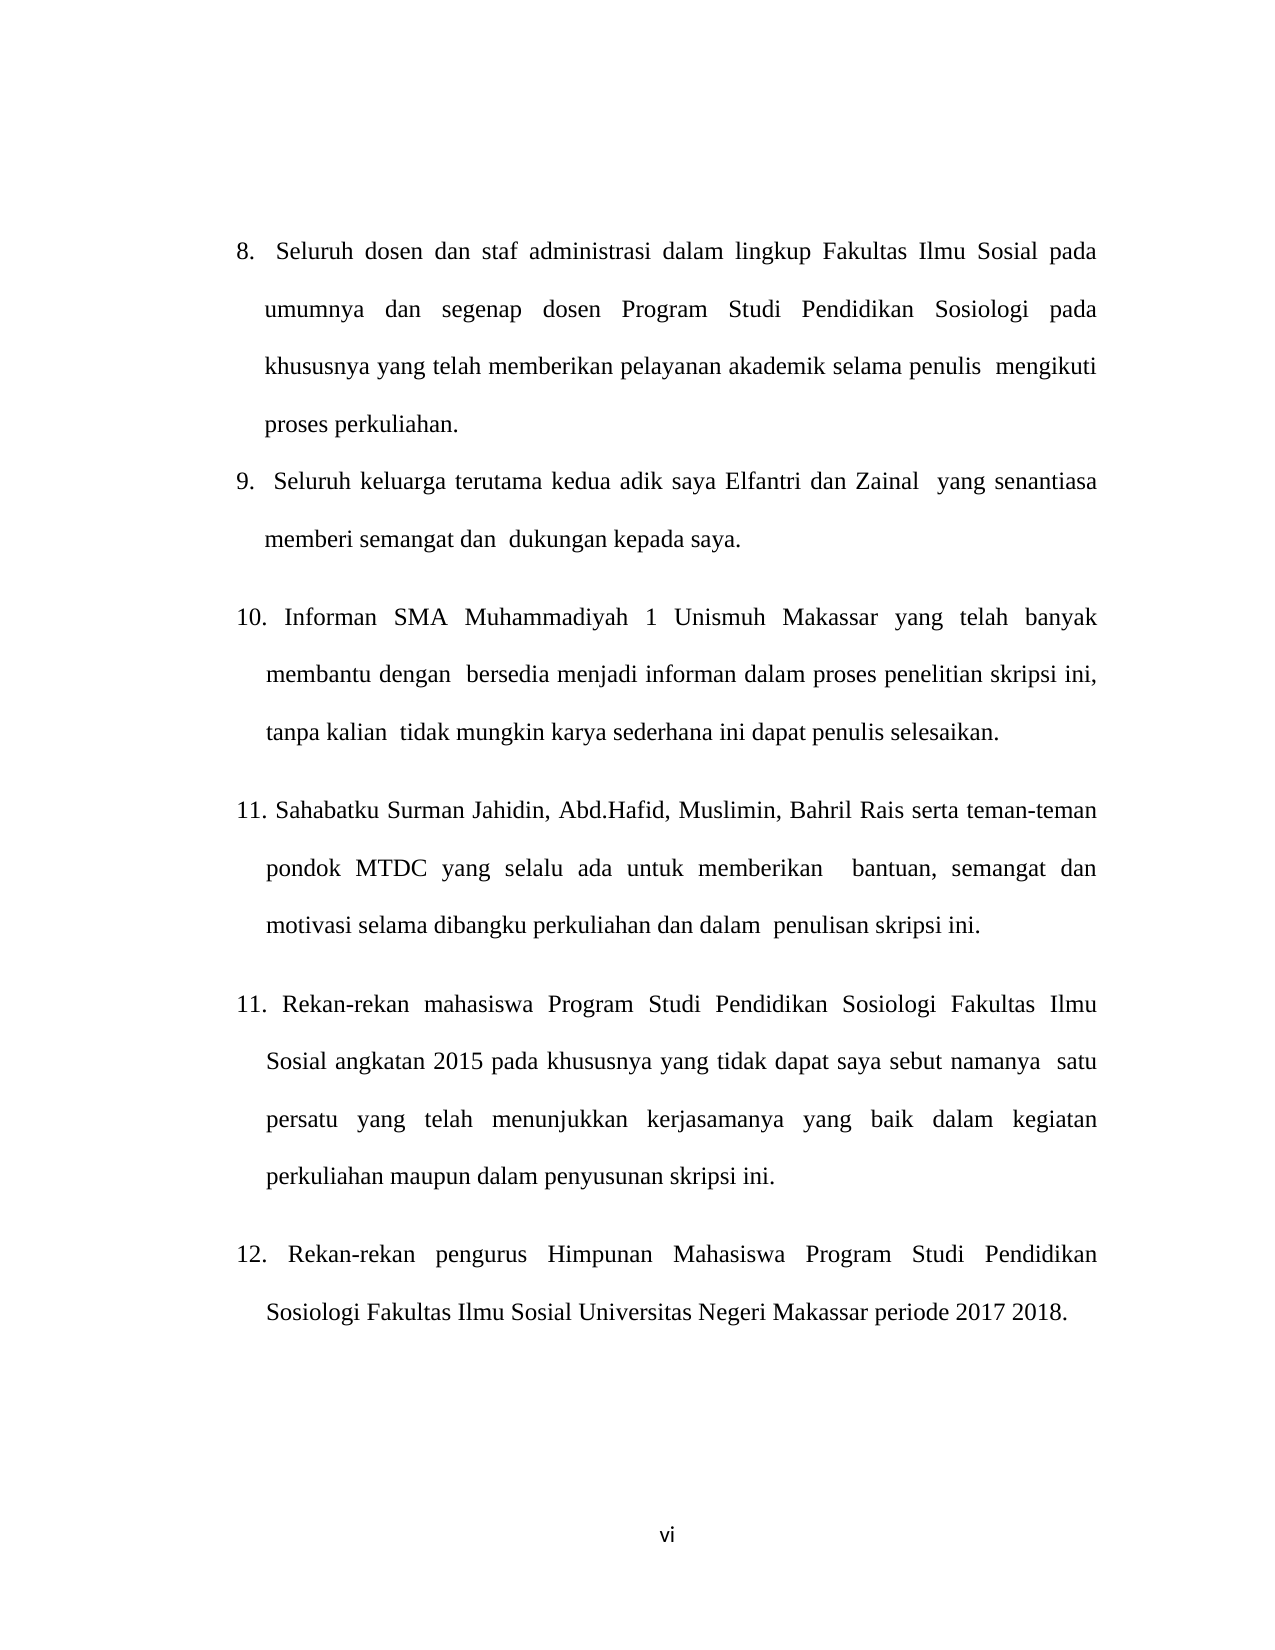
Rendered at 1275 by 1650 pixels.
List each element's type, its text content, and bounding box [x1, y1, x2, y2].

text 11. Rekan-rekan mahasiswa Program Studi Pendidikan Sosiologi Fakultas Ilmu Sosial angkatan 2015 pada khususnya yang tidak dapat saya sebut namanya satu persatu yang telah menunjukkan kerjasamanya yang baik dalam kegiatan perkuliahan maupun dalam penyusunan skripsi ini. [236, 989, 1098, 1190]
list Seluruh dosen dan staf administrasi dalam lingkup Fakultas Ilmu Sosial pada umumnya dan segenap dosen Program Studi Pendidikan Sosiologi pada khususnya yang telah memberikan pelayanan akademik selama penulis mengikuti proses perkuliahan. [236, 236, 1098, 437]
list Seluruh keluarga terutama kedua adik saya Elfantri dan Zainal yang senantiasa memberi semangat dan dukungan kepada saya. [236, 466, 1098, 552]
text 12. Rekan-rekan pengurus Himpunan Mahasiswa Program Studi Pendidikan Sosiologi Fakultas Ilmu Sosial Universitas Negeri Makassar periode 2017 2018. [236, 1239, 1098, 1326]
text 11. Sahabatku Surman Jahidin, Abd.Hafid, Muslimin, Bahril Rais serta teman-teman pondok MTDC yang selalu ada untuk memberikan bantuan, semangat dan motivasi selama dibangku perkuliahan dan dalam penulisan skripsi ini. [236, 795, 1098, 939]
text 10. Informan SMA Muhammadiyah 1 Unismuh Makassar yang telah banyak membantu dengan bersedia menjadi informan dalam proses penelitian skripsi ini, tanpa kalian tidak mungkin karya sederhana ini dapat penulis selesaikan. [236, 602, 1098, 746]
